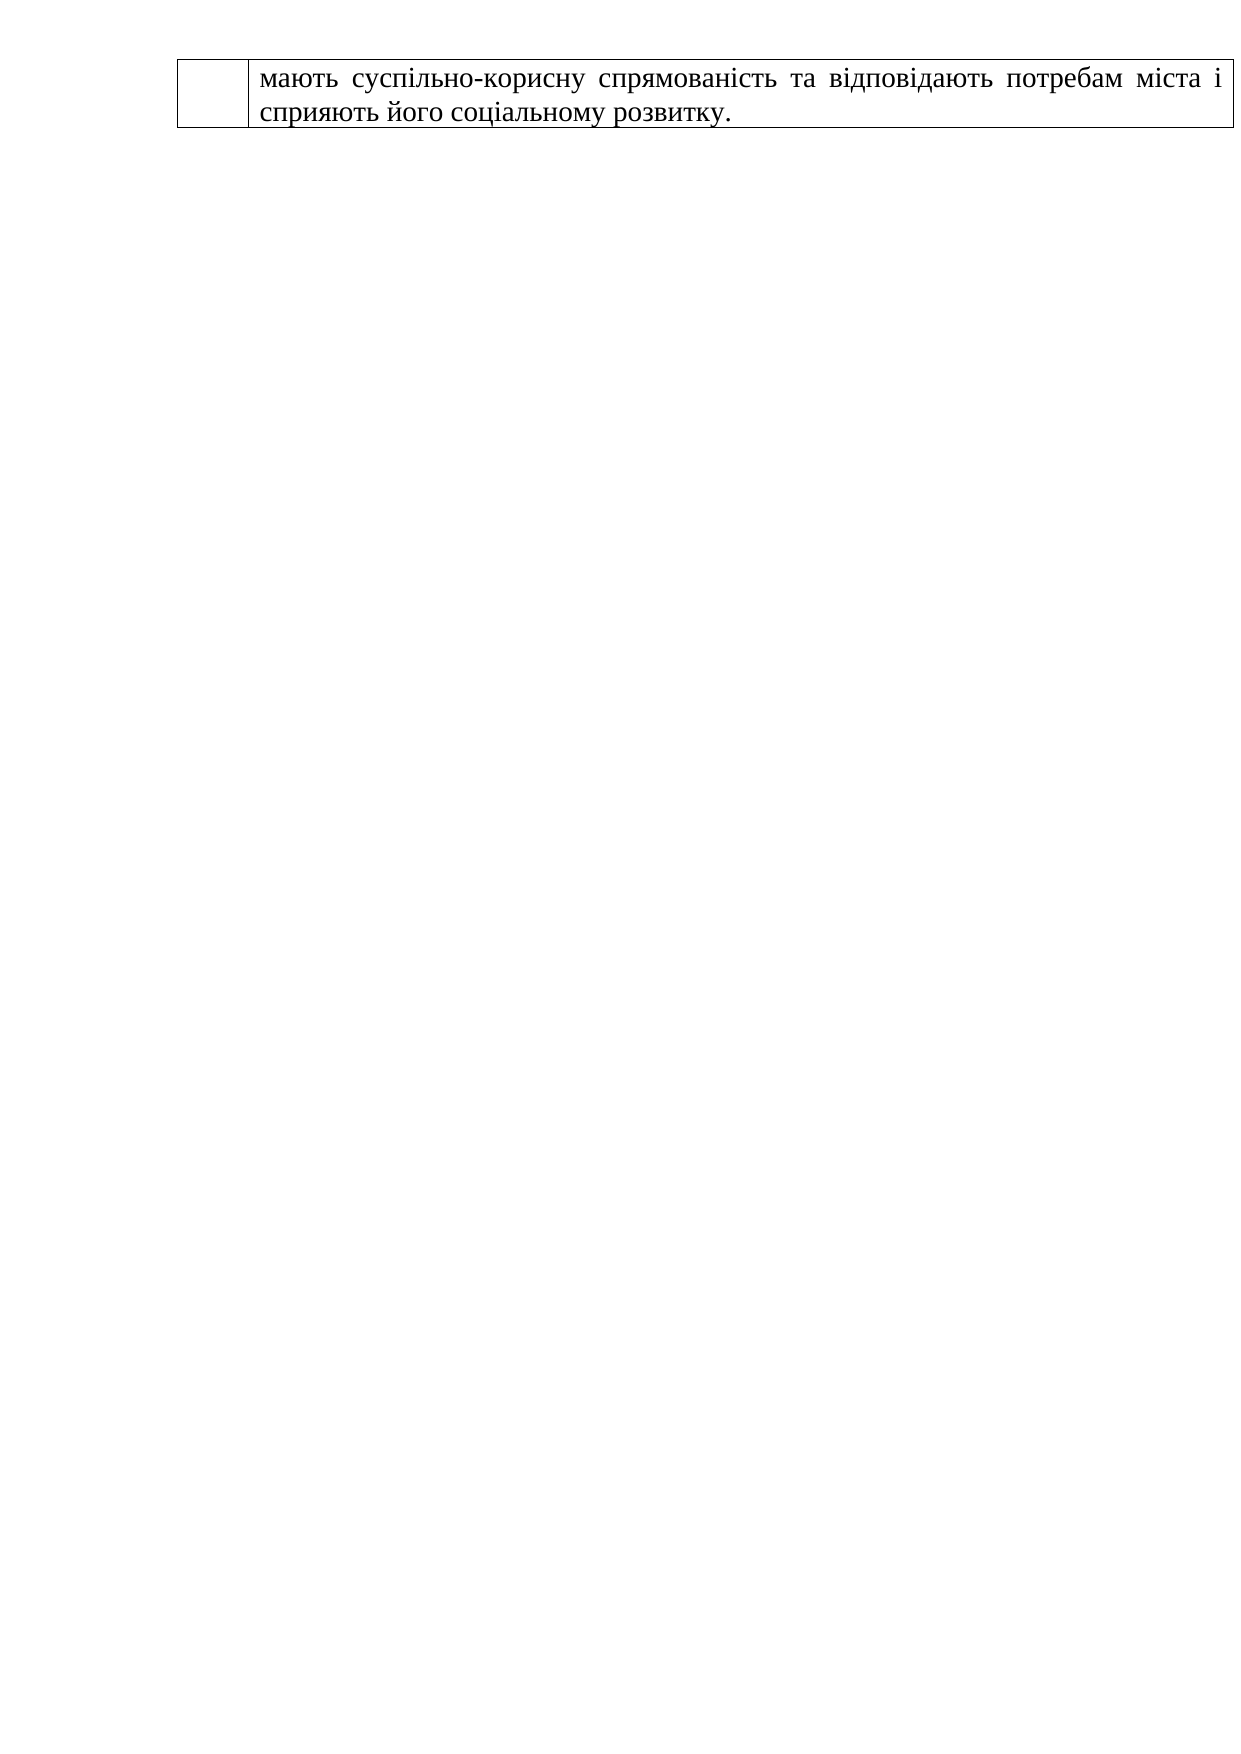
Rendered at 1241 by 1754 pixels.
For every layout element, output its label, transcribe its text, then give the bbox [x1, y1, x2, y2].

table_cell 17 [178, 60, 248, 127]
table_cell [249, 60, 1233, 127]
